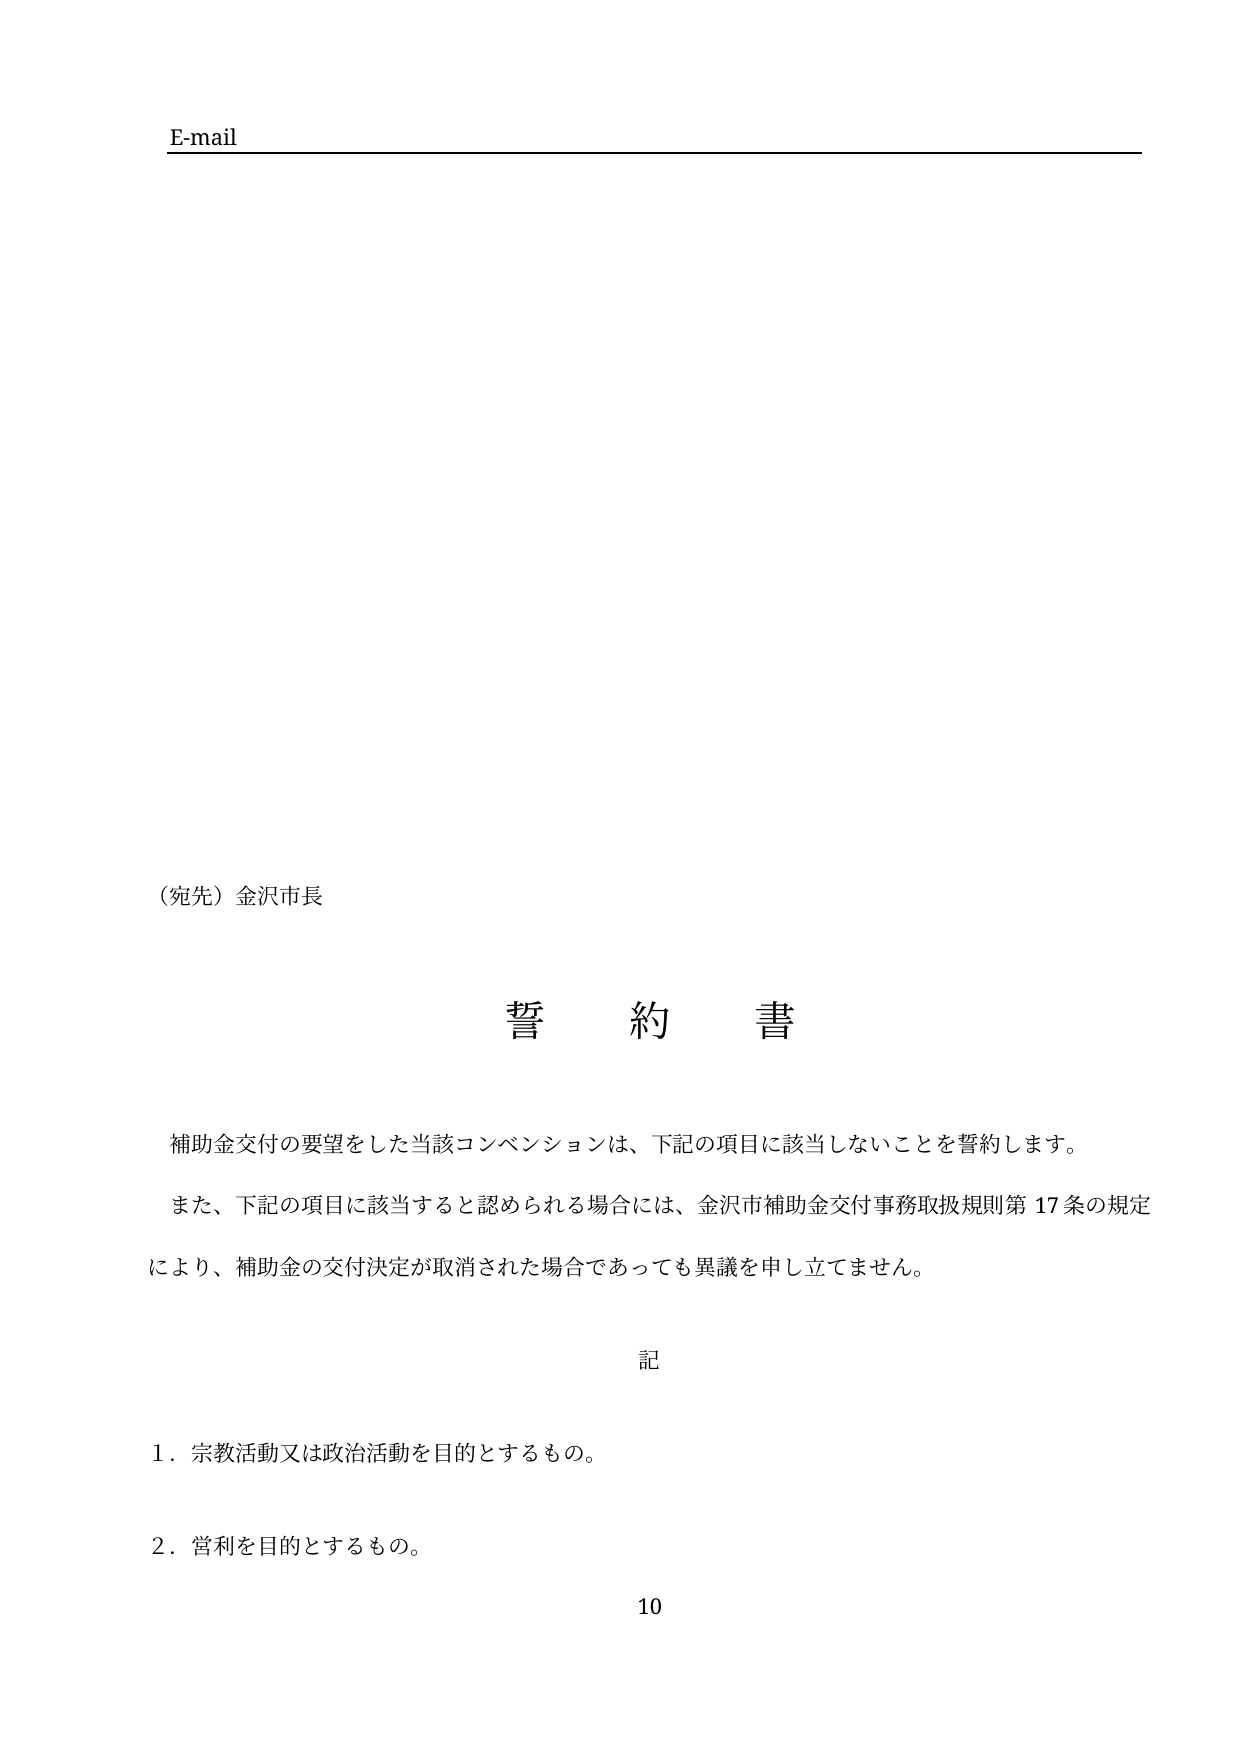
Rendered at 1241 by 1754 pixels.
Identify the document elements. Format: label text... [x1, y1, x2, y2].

text ２．営利を目的とするもの。 [148, 1514, 1152, 1576]
text 誓 約 書 [148, 988, 1152, 1050]
text （宛先）金沢市長 [148, 864, 1152, 926]
text E-mail [148, 122, 1152, 153]
text また、下記の項目に該当すると認められる場合には、金沢市補助金交付事務取扱規則第17条の規定により、補助金の交付決定が取消された場合であっても異議を申し立てません。 [148, 1173, 1152, 1297]
text １．宗教活動又は政治活動を目的とするもの。 [148, 1421, 1152, 1483]
text 補助金交付の要望をした当該コンベンションは、下記の項目に該当しないことを誓約します。 [148, 1112, 1152, 1173]
text 記 [148, 1328, 1152, 1390]
